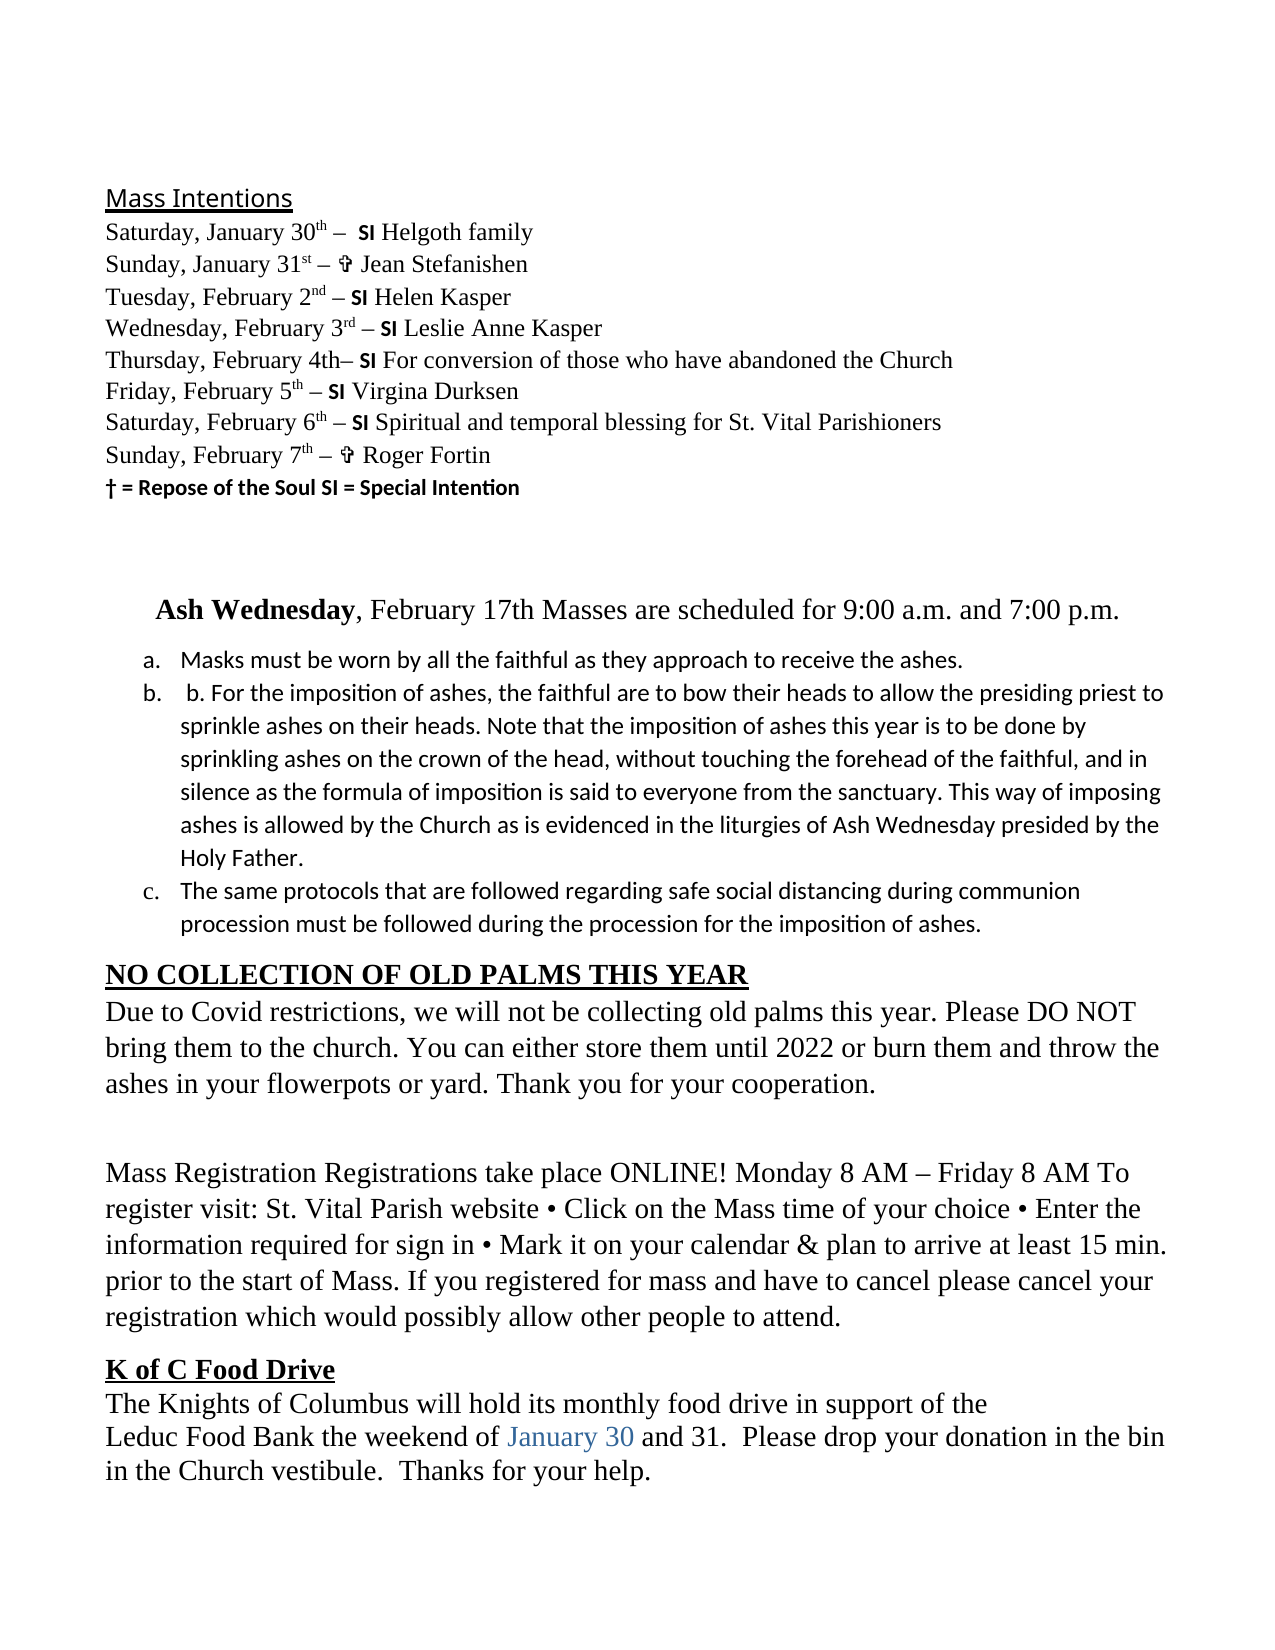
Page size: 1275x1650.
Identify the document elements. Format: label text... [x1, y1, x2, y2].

text K of C Food Drive [105, 1352, 1170, 1386]
text Tuesday, February 2nd – SI Helen Kasper [105, 282, 1170, 311]
text Friday, February 5th – SI Virgina Durksen [105, 376, 1170, 405]
text Sunday, January 31st – ✞ Jean Stefanishen [105, 248, 1170, 279]
text Sunday, February 7th – ✞ Roger Fortin [105, 439, 1170, 470]
text Saturday, February 6th – SI Spiritual and temporal blessing for St. Vital Parishioners [105, 407, 1170, 437]
list Masks must be worn by all the faithful as they approach to receive the ashes. [143, 644, 1170, 675]
text Thursday, February 4th– SI For conversion of those who have abandoned the Church [105, 345, 1170, 374]
list The same protocols that are followed regarding safe social distancing during communion procession must be followed during the procession for the imposition of ashes. [143, 875, 1170, 938]
text Saturday, January 30th – SI Helgoth family [105, 217, 1170, 246]
text Wednesday, February 3rd – SI Leslie Anne Kasper [105, 313, 1170, 342]
text Mass Intentions [105, 180, 1170, 214]
text Mass Registration Registrations take place ONLINE! Monday 8 AM – Friday 8 AM To register visit: St. Vital Parish website • Click on the Mass time of your choice • Enter the information required for sign in • Mark it on your calendar & plan to arrive at least 15 min. prior to the start of Mass. If you registered for mass and have to cancel please cancel your registration which would possibly allow other people to attend. [105, 1155, 1170, 1333]
text NO COLLECTION OF OLD PALMS THIS YEAR [105, 957, 1170, 991]
text The Knights of Columbus will hold its monthly food drive in support of the Leduc Food Bank the weekend of January 30 and 31. Please drop your donation in the bin in the Church vestibule. Thanks for your help. [105, 1386, 1170, 1486]
text † = Repose of the Soul SI = Special Intention [105, 473, 1170, 501]
text Ash Wednesday, February 17th Masses are scheduled for 9:00 a.m. and 7:00 p.m. [105, 592, 1170, 625]
list b. For the imposition of ashes, the faithful are to bow their heads to allow the presiding priest to sprinkle ashes on their heads. Note that the imposition of ashes this year is to be done by sprinkling ashes on the crown of the head, without touching the forehead of the faithful, and in silence as the formula of imposition is said to everyone from the sanctuary. This way of imposing ashes is allowed by the Church as is evidenced in the liturgies of Ash Wednesday presided by the Holy Father. [143, 677, 1170, 873]
text Due to Covid restrictions, we will not be collecting old palms this year. Please DO NOT bring them to the church. You can either store them until 2022 or burn them and throw the ashes in your flowerpots or yard. Thank you for your cooperation. [105, 994, 1170, 1099]
